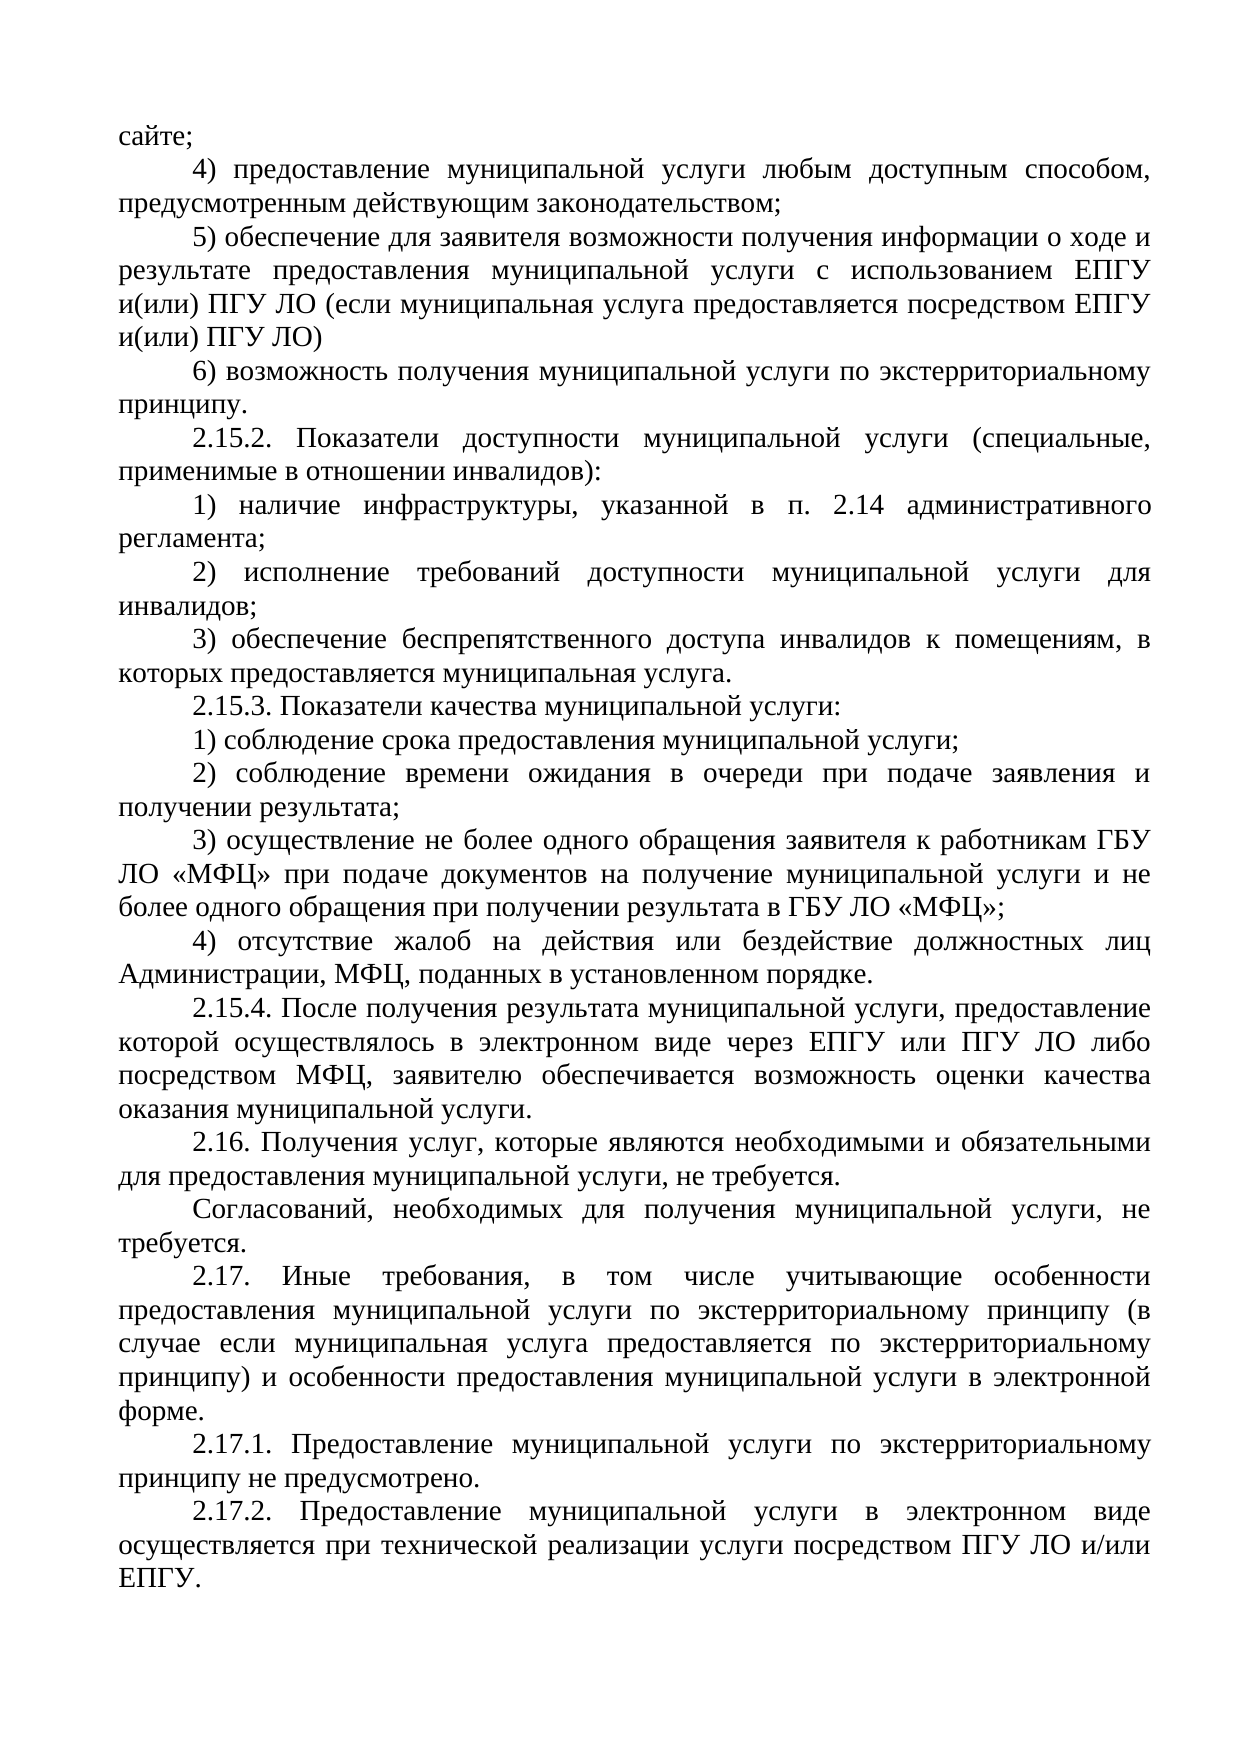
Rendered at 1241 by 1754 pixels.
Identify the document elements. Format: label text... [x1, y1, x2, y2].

text 2.17.2. Предоставление муниципальной услуги в электронном виде осуществляется при технической реализации услуги посредством ПГУ ЛО и/или ЕПГУ. [118, 1493, 1152, 1594]
text 2.17.1. Предоставление муниципальной услуги по экстерриториальному принципу не предусмотрено. [118, 1426, 1152, 1493]
text 3) обеспечение беспрепятственного доступа инвалидов к помещениям, в которых предоставляется муниципальная услуга. [118, 621, 1152, 688]
text 5) обеспечение для заявителя возможности получения информации о ходе и результате предоставления муниципальной услуги с использованием ЕПГУ и(или) ПГУ ЛО (если муниципальная услуга предоставляется посредством ЕПГУ и(или) ПГУ ЛО) [118, 219, 1152, 353]
text 1) наличие инфраструктуры, указанной в п. 2.14 административного регламента; [118, 487, 1152, 554]
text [118, 118, 1152, 152]
text 2.15.3. Показатели качества муниципальной услуги: [118, 688, 1152, 722]
text 4) предоставление муниципальной услуги любым доступным способом, предусмотренным действующим законодательством; [118, 152, 1152, 219]
text 6) возможность получения муниципальной услуги по экстерриториальному принципу. [118, 353, 1152, 420]
text 2) исполнение требований доступности муниципальной услуги для инвалидов; [118, 554, 1152, 621]
text 1) соблюдение срока предоставления муниципальной услуги; [118, 722, 1152, 755]
text 4) отсутствие жалоб на действия или бездействие должностных лиц Администрации, МФЦ, поданных в установленном порядке. [118, 923, 1152, 990]
text 2.15.2. Показатели доступности муниципальной услуги (специальные, применимые в отношении инвалидов): [118, 420, 1152, 487]
text 2) соблюдение времени ожидания в очереди при подаче заявления и получении результата; [118, 755, 1152, 822]
text 2.17. Иные требования, в том числе учитывающие особенности предоставления муниципальной услуги по экстерриториальному принципу (в случае если муниципальная услуга предоставляется по экстерриториальному принципу) и особенности предоставления муниципальной услуги в электронной форме. [118, 1258, 1152, 1426]
text 2.15.4. После получения результата муниципальной услуги, предоставление которой осуществлялось в электронном виде через ЕПГУ или ПГУ ЛО либо посредством МФЦ, заявителю обеспечивается возможность оценки качества оказания муниципальной услуги. [118, 990, 1152, 1124]
text Согласований, необходимых для получения муниципальной услуги, не требуется. [118, 1191, 1152, 1258]
text 3) осуществление не более одного обращения заявителя к работникам ГБУ ЛО «МФЦ» при подаче документов на получение муниципальной услуги и не более одного обращения при получении результата в ГБУ ЛО «МФЦ»; [118, 822, 1152, 923]
text 2.16. Получения услуг, которые являются необходимыми и обязательными для предоставления муниципальной услуги, не требуется. [118, 1124, 1152, 1191]
